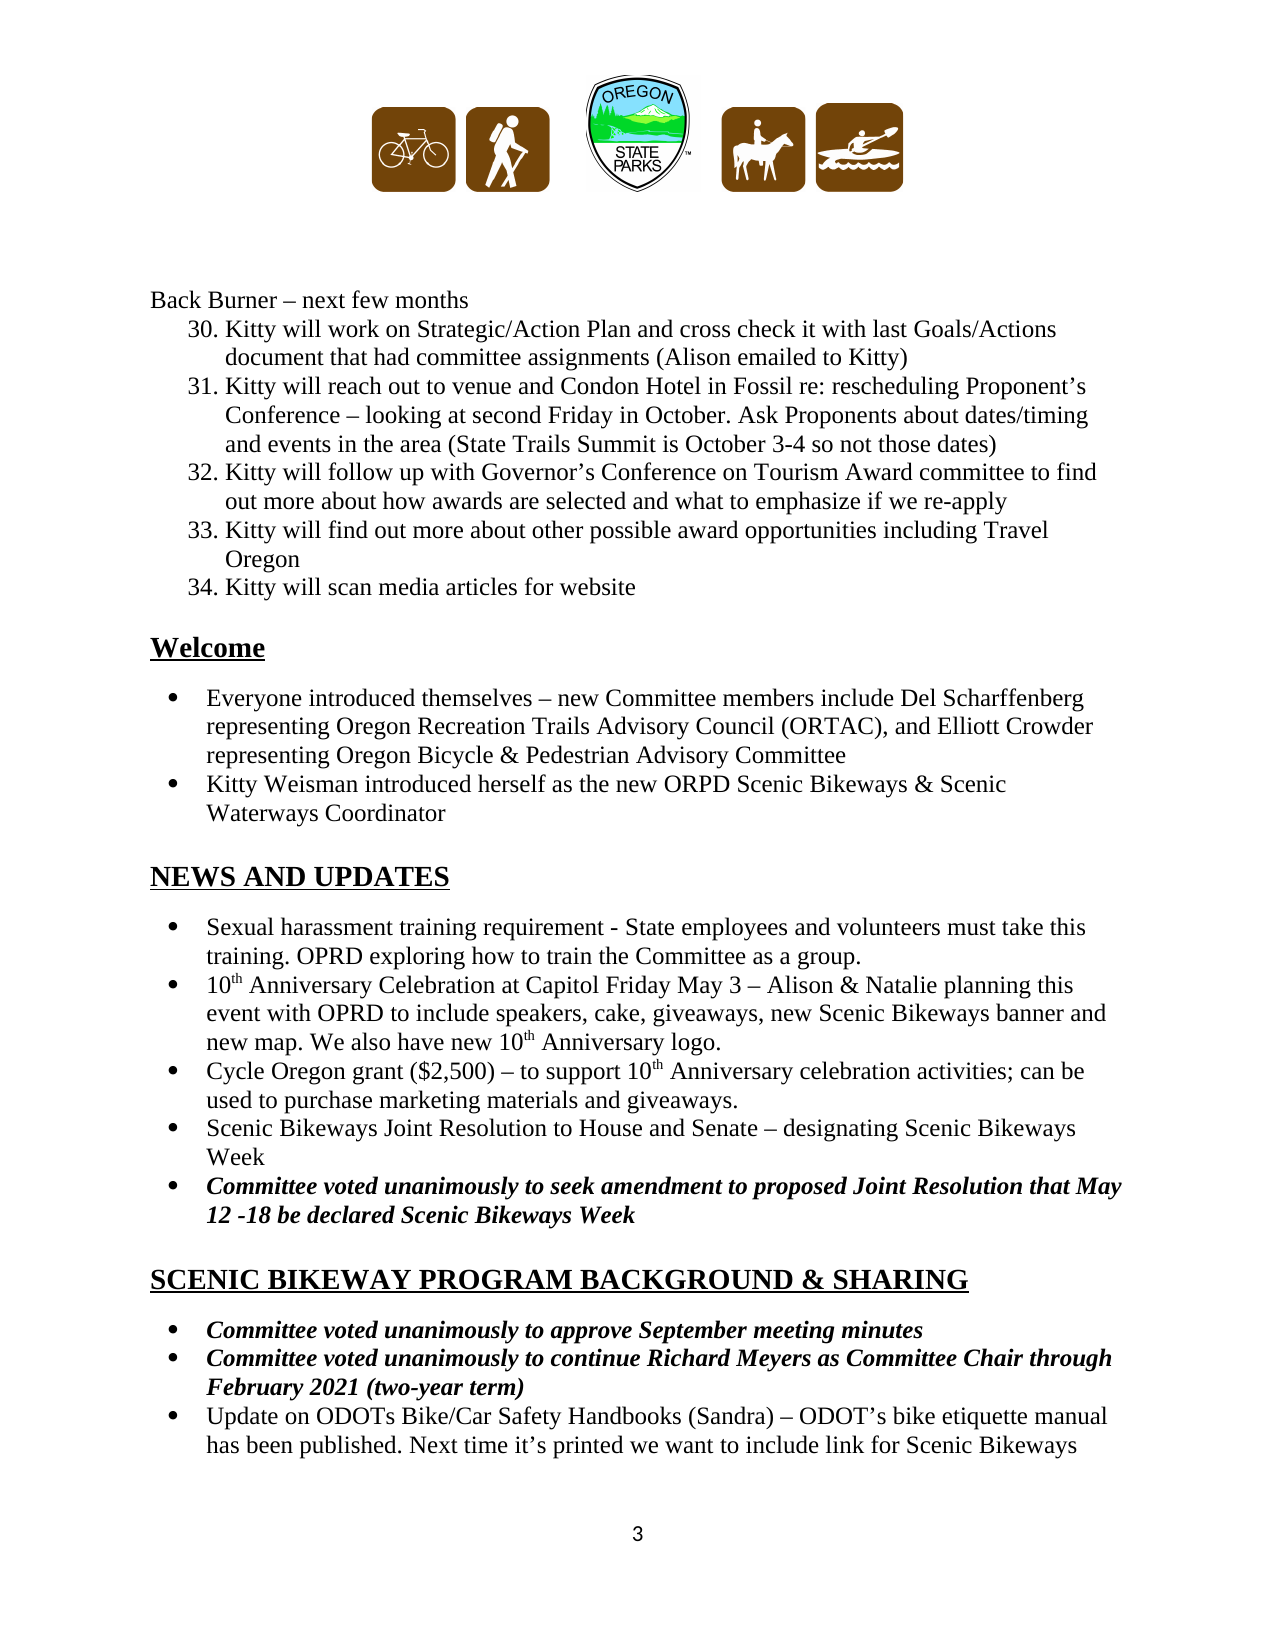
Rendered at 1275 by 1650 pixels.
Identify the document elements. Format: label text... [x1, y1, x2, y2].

list Committee voted unanimously to continue Richard Meyers as Committee Chair through February 2021 (two-year term) [169, 1343, 1125, 1401]
text Back Burner – next few months [150, 285, 1125, 314]
picture [586, 75, 701, 192]
text SCENIC BIKEWAY PROGRAM BACKGROUND & SHARING [150, 1262, 1125, 1296]
picture [466, 107, 550, 192]
picture [815, 103, 904, 192]
picture [721, 107, 806, 192]
list Kitty will reach out to venue and Condon Hotel in Fossil re: rescheduling Proponent’s Conference – looking at second Friday in October. Ask Proponents about dates/timing and events in the area (State Trails Summit is October 3-4 so not those dates) [187, 371, 1125, 457]
list 10th Anniversary Celebration at Capitol Friday May 3 – Alison & Natalie planning this event with OPRD to include speakers, cake, giveaways, new Scenic Bikeways banner and new map. We also have new 10th Anniversary logo. [169, 970, 1125, 1056]
text NEWS AND UPDATES [150, 859, 1125, 893]
list Sexual harassment training requirement - State employees and volunteers must take this training. OPRD exploring how to train the Committee as a group. [169, 912, 1125, 970]
list Committee voted unanimously to approve September meeting minutes [169, 1315, 1125, 1343]
text Welcome [150, 630, 1125, 663]
list Committee voted unanimously to seek amendment to proposed Joint Resolution that May 12 -18 be declared Scenic Bikeways Week [169, 1171, 1125, 1228]
list Kitty Weisman introduced herself as the new ORPD Scenic Bikeways & Scenic Waterways Coordinator [169, 769, 1125, 826]
list Kitty will find out more about other possible award opportunities including Travel Oregon [187, 515, 1125, 572]
list Cycle Oregon grant ($2,500) – to support 10th Anniversary celebration activities; can be used to purchase marketing materials and giveaways. [169, 1056, 1125, 1113]
picture [371, 107, 456, 192]
list Kitty will follow up with Governor’s Conference on Tourism Award committee to find out more about how awards are selected and what to emphasize if we re-apply [187, 457, 1125, 515]
list Everyone introduced themselves – new Committee members include Del Scharffenberg representing Oregon Recreation Trails Advisory Council (ORTAC), and Elliott Crowder representing Oregon Bicycle & Pedestrian Advisory Committee [169, 683, 1125, 769]
list Kitty will work on Strategic/Action Plan and cross check it with last Goals/Actions document that had committee assignments (Alison emailed to Kitty) [187, 314, 1125, 371]
list Kitty will scan media articles for website [187, 572, 1125, 601]
list Scenic Bikeways Joint Resolution to House and Senate – designating Scenic Bikeways Week [169, 1113, 1125, 1171]
